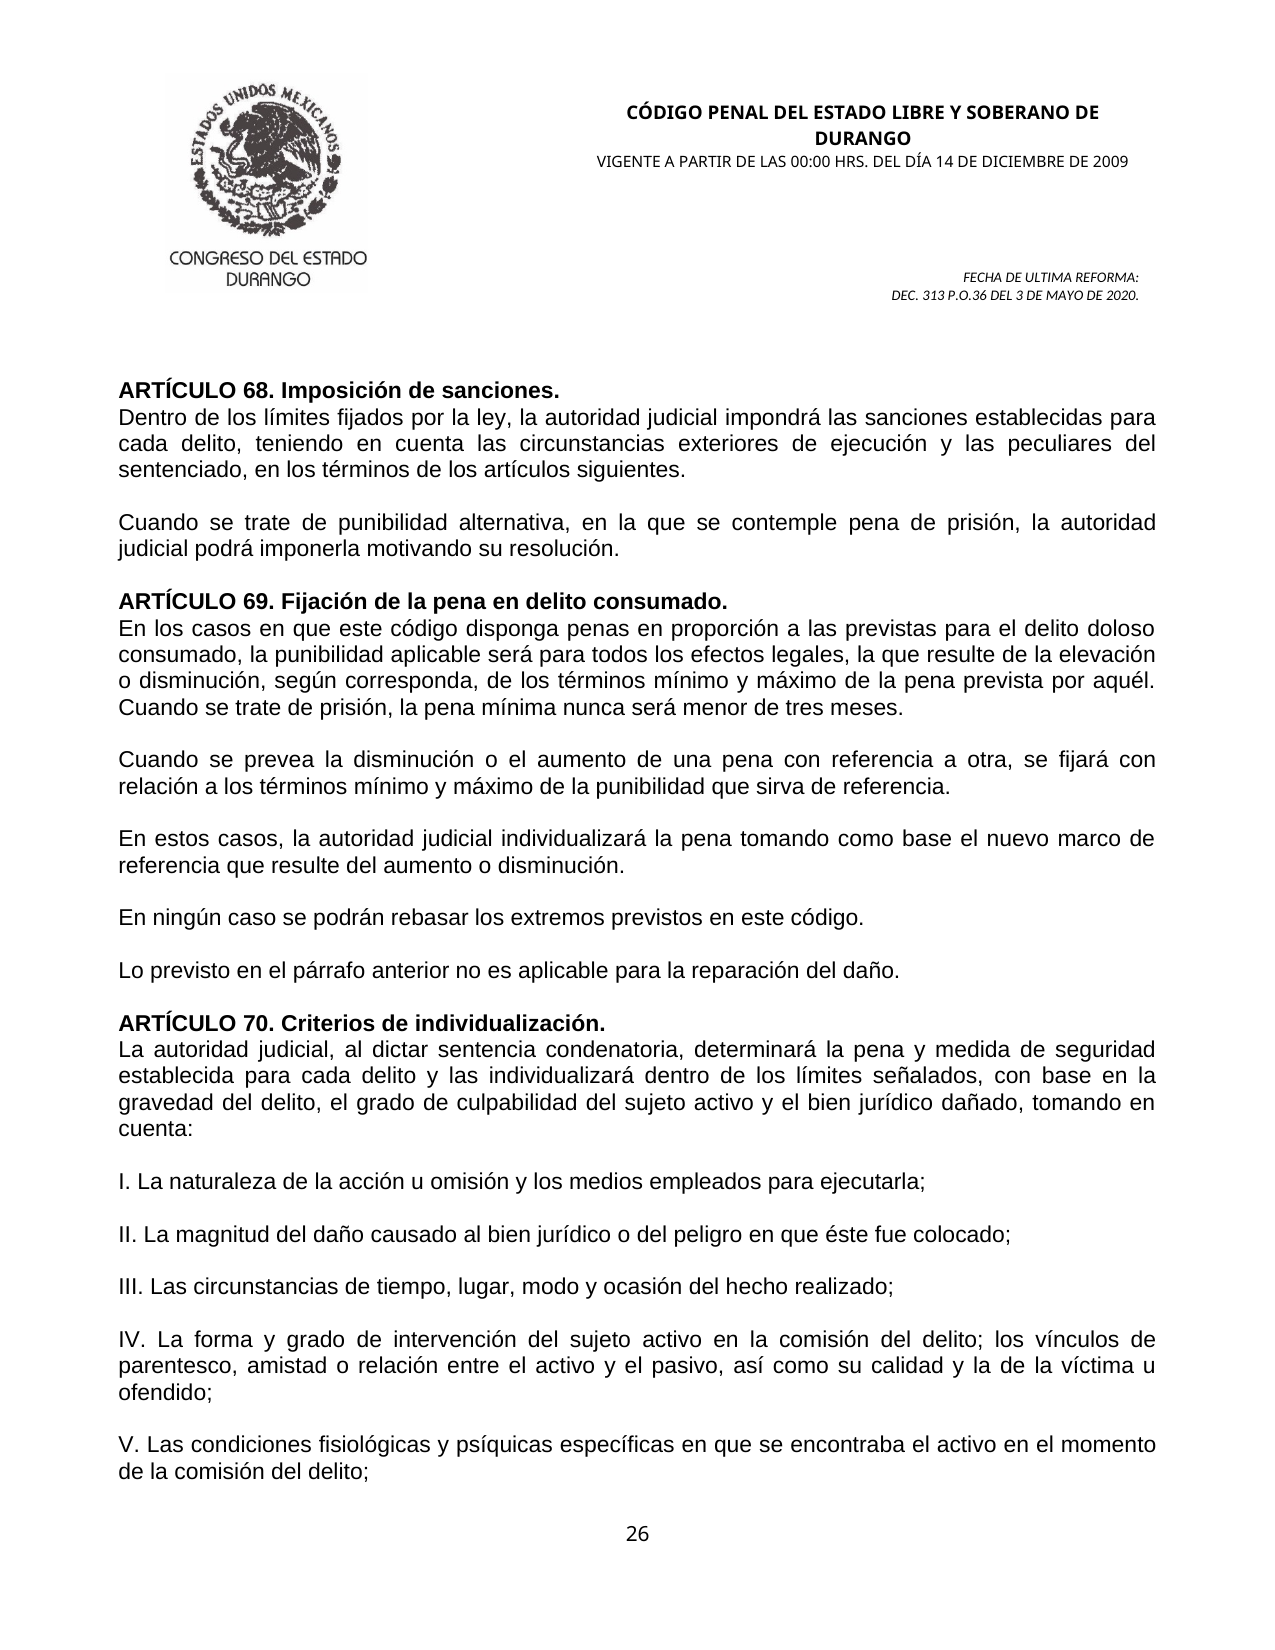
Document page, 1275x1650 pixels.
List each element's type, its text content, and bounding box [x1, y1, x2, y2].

text ARTÍCULO 69. Fijación de la pena en delito consumado. [118, 588, 1157, 614]
text ARTÍCULO 70. Criterios de individualización. [118, 1010, 1157, 1036]
text V. Las condiciones fisiológicas y psíquicas específicas en que se encontraba el activo en el momento de la comisión del delito; [118, 1431, 1157, 1484]
picture [165, 73, 369, 293]
text III. Las circunstancias de tiempo, lugar, modo y ocasión del hecho realizado; [118, 1273, 1157, 1300]
text I. La naturaleza de la acción u omisión y los medios empleados para ejecutarla; [118, 1168, 1157, 1194]
text Cuando se trate de punibilidad alternativa, en la que se contemple pena de prisión, la autoridad judicial podrá imponerla motivando su resolución. [118, 509, 1157, 562]
text Lo previsto en el párrafo anterior no es aplicable para la reparación del daño. [118, 957, 1157, 983]
text Cuando se prevea la disminución o el aumento de una pena con referencia a otra, se fijará con relación a los términos mínimo y máximo de la punibilidad que sirva de referencia. [118, 746, 1157, 799]
text II. La magnitud del daño causado al bien jurídico o del peligro en que éste fue colocado; [118, 1221, 1157, 1247]
text En estos casos, la autoridad judicial individualizará la pena tomando como base el nuevo marco de referencia que resulte del aumento o disminución. [118, 825, 1157, 878]
text ARTÍCULO 68. Imposición de sanciones. [118, 377, 1157, 404]
text En ningún caso se podrán rebasar los extremos previstos en este código. [118, 904, 1157, 931]
text IV. La forma y grado de intervención del sujeto activo en la comisión del delito; los vínculos de parentesco, amistad o relación entre el activo y el pasivo, así como su calidad y la de la víctima u ofendido; [118, 1326, 1157, 1405]
text La autoridad judicial, al dictar sentencia condenatoria, determinará la pena y medida de seguridad establecida para cada delito y las individualizará dentro de los límites señalados, con base en la gravedad del delito, el grado de culpabilidad del sujeto activo y el bien jurídico dañado, tomando en cuenta: [118, 1036, 1157, 1142]
text Dentro de los límites fijados por la ley, la autoridad judicial impondrá las sanciones establecidas para cada delito, teniendo en cuenta las circunstancias exteriores de ejecución y las peculiares del sentenciado, en los términos de los artículos siguientes. [118, 404, 1157, 483]
text En los casos en que este código disponga penas en proporción a las previstas para el delito doloso consumado, la punibilidad aplicable será para todos los efectos legales, la que resulte de la elevación o disminución, según corresponda, de los términos mínimo y máximo de la pena prevista por aquél. Cuando se trate de prisión, la pena mínima nunca será menor de tres meses. [118, 614, 1157, 720]
